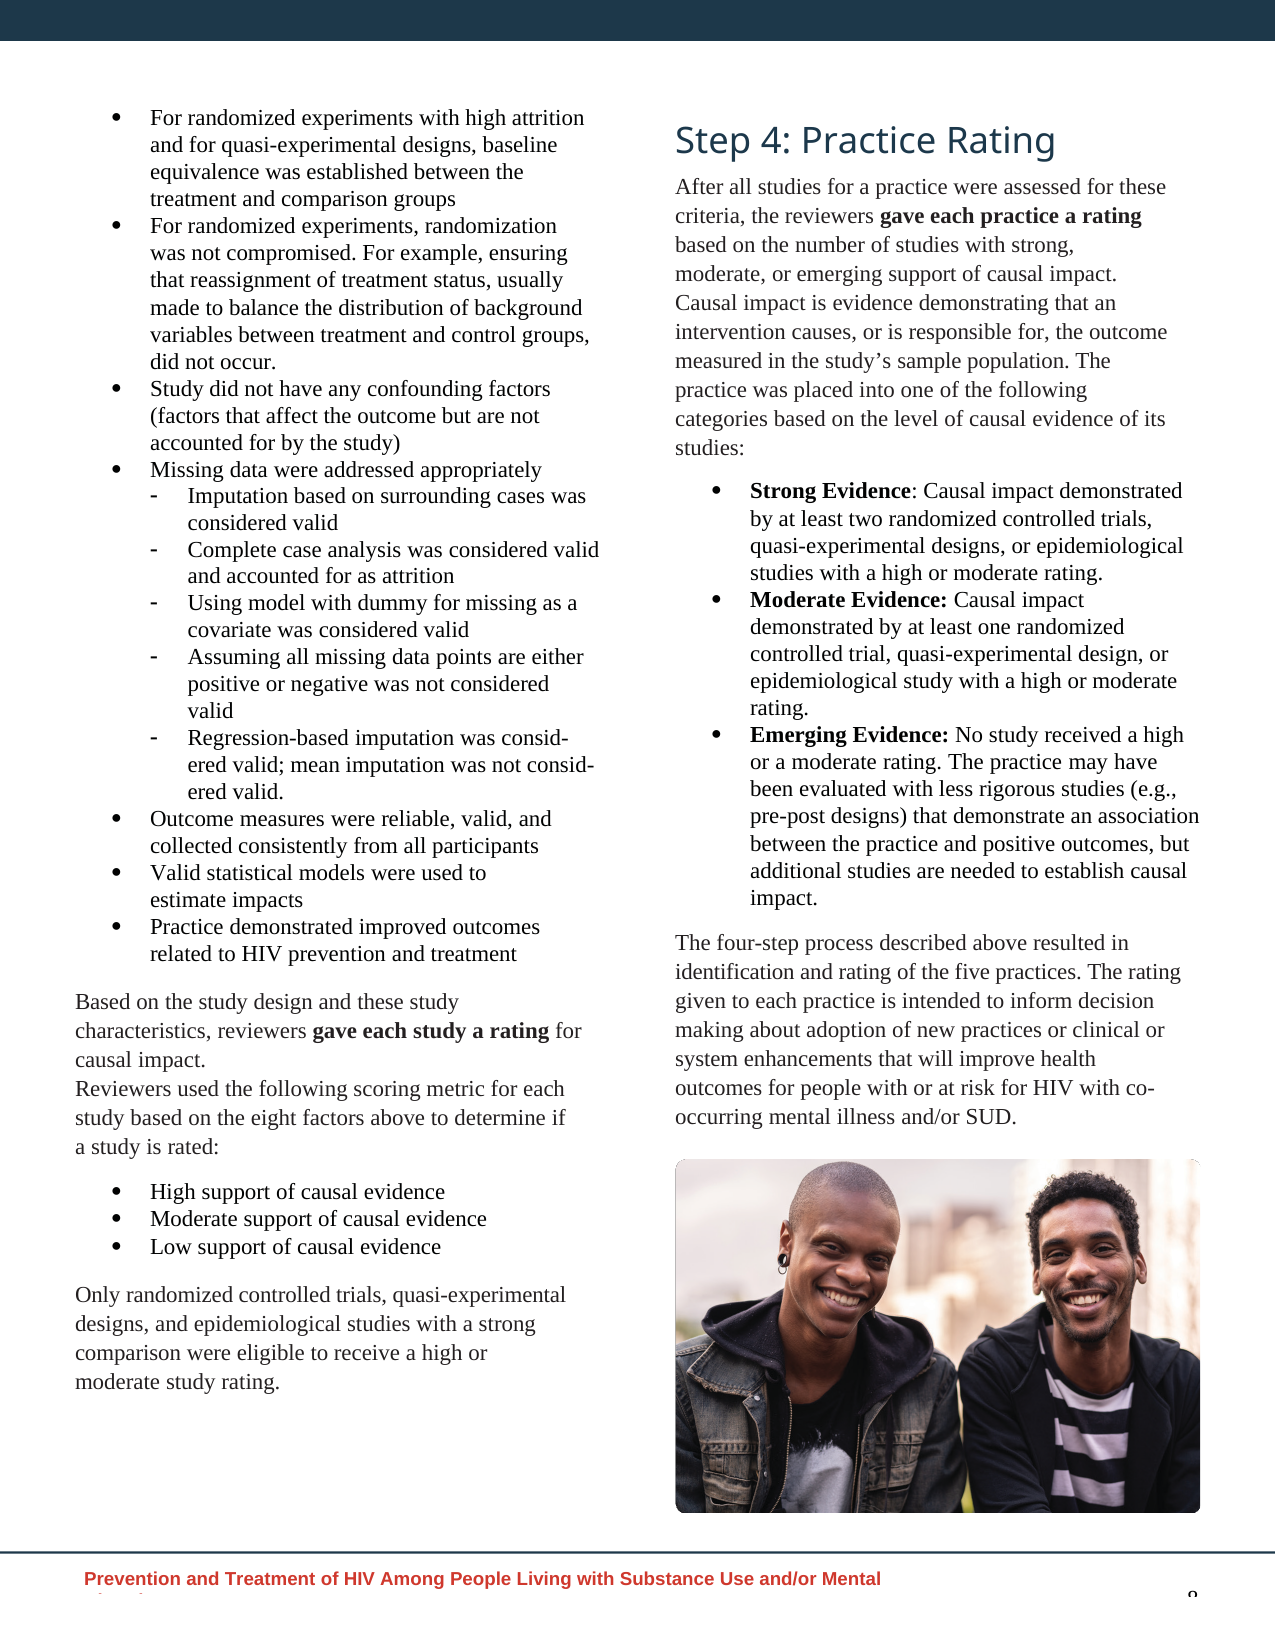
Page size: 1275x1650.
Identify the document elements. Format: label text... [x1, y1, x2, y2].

list Practice demonstrated improved outcomes [112, 913, 603, 939]
list High support of causal evidence [112, 1177, 603, 1205]
text ered valid; mean imputation was not consid- ered valid. [187, 751, 597, 804]
list Moderate Evidence: Causal impact demonstrated by at least one randomized controlled trial, quasi-experimental design, or epidemiological study with a high or moderate rating. [712, 586, 1178, 721]
list Emerging Evidence: No study received a high or a moderate rating. The practice may have been evaluated with less rigorous studies (e.g., pre-post designs) that demonstrate an association between the practice and positive outcomes, but additional studies are needed to establish causal impact. [712, 721, 1200, 910]
text and accounted for as attrition [187, 563, 603, 589]
list Valid statistical models were used to estimate impacts [112, 859, 566, 912]
text The four-step process described above resulted in identification and rating of the five practices. The rating given to each practice is intended to inform decision making about adoption of new practices or clinical or system enhancements that will improve health outcomes for people with or at risk for HIV with co-occurring mental illness and/or SUD. [675, 929, 1183, 1129]
list Regression-based imputation was consid- [150, 724, 603, 751]
list Study did not have any confounding factors (factors that affect the outcome but are not accounted for by the study) [112, 375, 551, 455]
list Assuming all missing data points are either [150, 643, 603, 670]
list Low support of causal evidence [112, 1232, 603, 1260]
text positive or negative was not considered valid [187, 670, 552, 723]
text Reviewers used the following scoring metric for each study based on the eight factors above to determine if a study is rated: [75, 1075, 571, 1159]
picture [675, 1158, 1200, 1513]
text Only randomized controlled trials, quasi-experimental designs, and epidemiological studies with a strong comparison were eligible to receive a high or moderate study rating. [75, 1281, 569, 1395]
list Moderate support of causal evidence [112, 1205, 603, 1232]
list For randomized experiments, randomization was not compromised. For example, ensuring that reassignment of treatment status, usually made to balance the distribution of background variables between treatment and control groups, did not occur. [112, 212, 591, 374]
subtitle Step 4: Practice Rating [675, 114, 1275, 164]
list Using model with dummy for missing as a covariate was considered valid [150, 589, 578, 643]
text After all studies for a practice were assessed for these criteria, the reviewers gave each practice a rating based on the number of studies with strong, moderate, or emerging support of causal impact. Causal impact is evidence demonstrating that an intervention causes, or is responsible for, the outcome measured in the study’s sample population. The practice was placed into one of the following categories based on the level of causal evidence of its studies: [675, 173, 1169, 460]
list Outcome measures were reliable, valid, and [112, 805, 603, 831]
list Imputation based on surrounding cases was considered valid [150, 482, 587, 536]
list Strong Evidence: Causal impact demonstrated by at least two randomized controlled trials, quasi-experimental designs, or epidemiological studies with a high or moderate rating. [712, 477, 1184, 585]
text collected consistently from all participants [150, 833, 603, 859]
list Complete case analysis was considered valid [150, 537, 603, 563]
text Based on the study design and these study characteristics, reviewers gave each study a rating for causal impact. [75, 988, 593, 1072]
text related to HIV prevention and treatment [150, 940, 603, 966]
list Missing data were addressed appropriately [112, 456, 603, 482]
list For randomized experiments with high attrition and for quasi-experimental designs, baseline equivalence was established between the treatment and comparison groups [112, 104, 585, 212]
